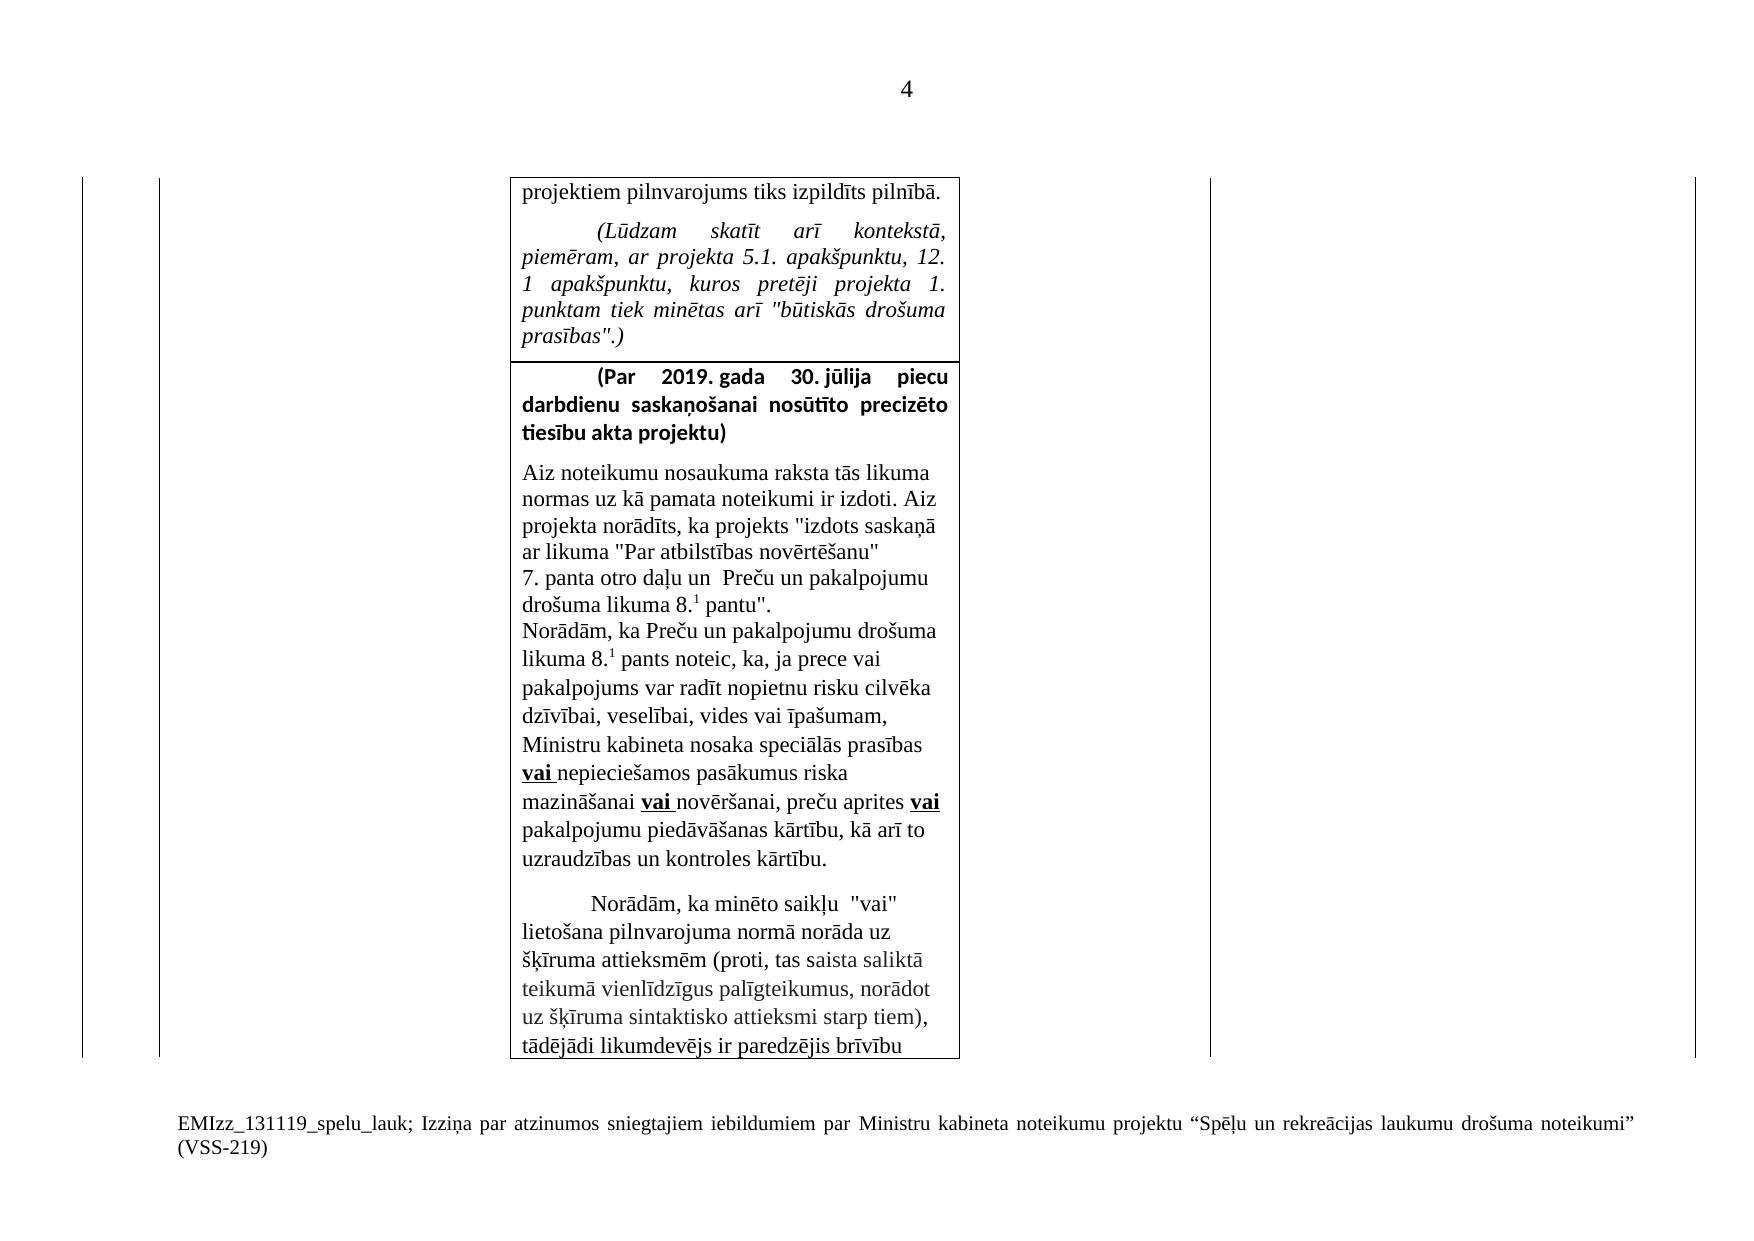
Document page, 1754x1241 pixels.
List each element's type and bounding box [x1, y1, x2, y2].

table_cell [511, 363, 959, 1058]
table_cell [511, 178, 959, 361]
